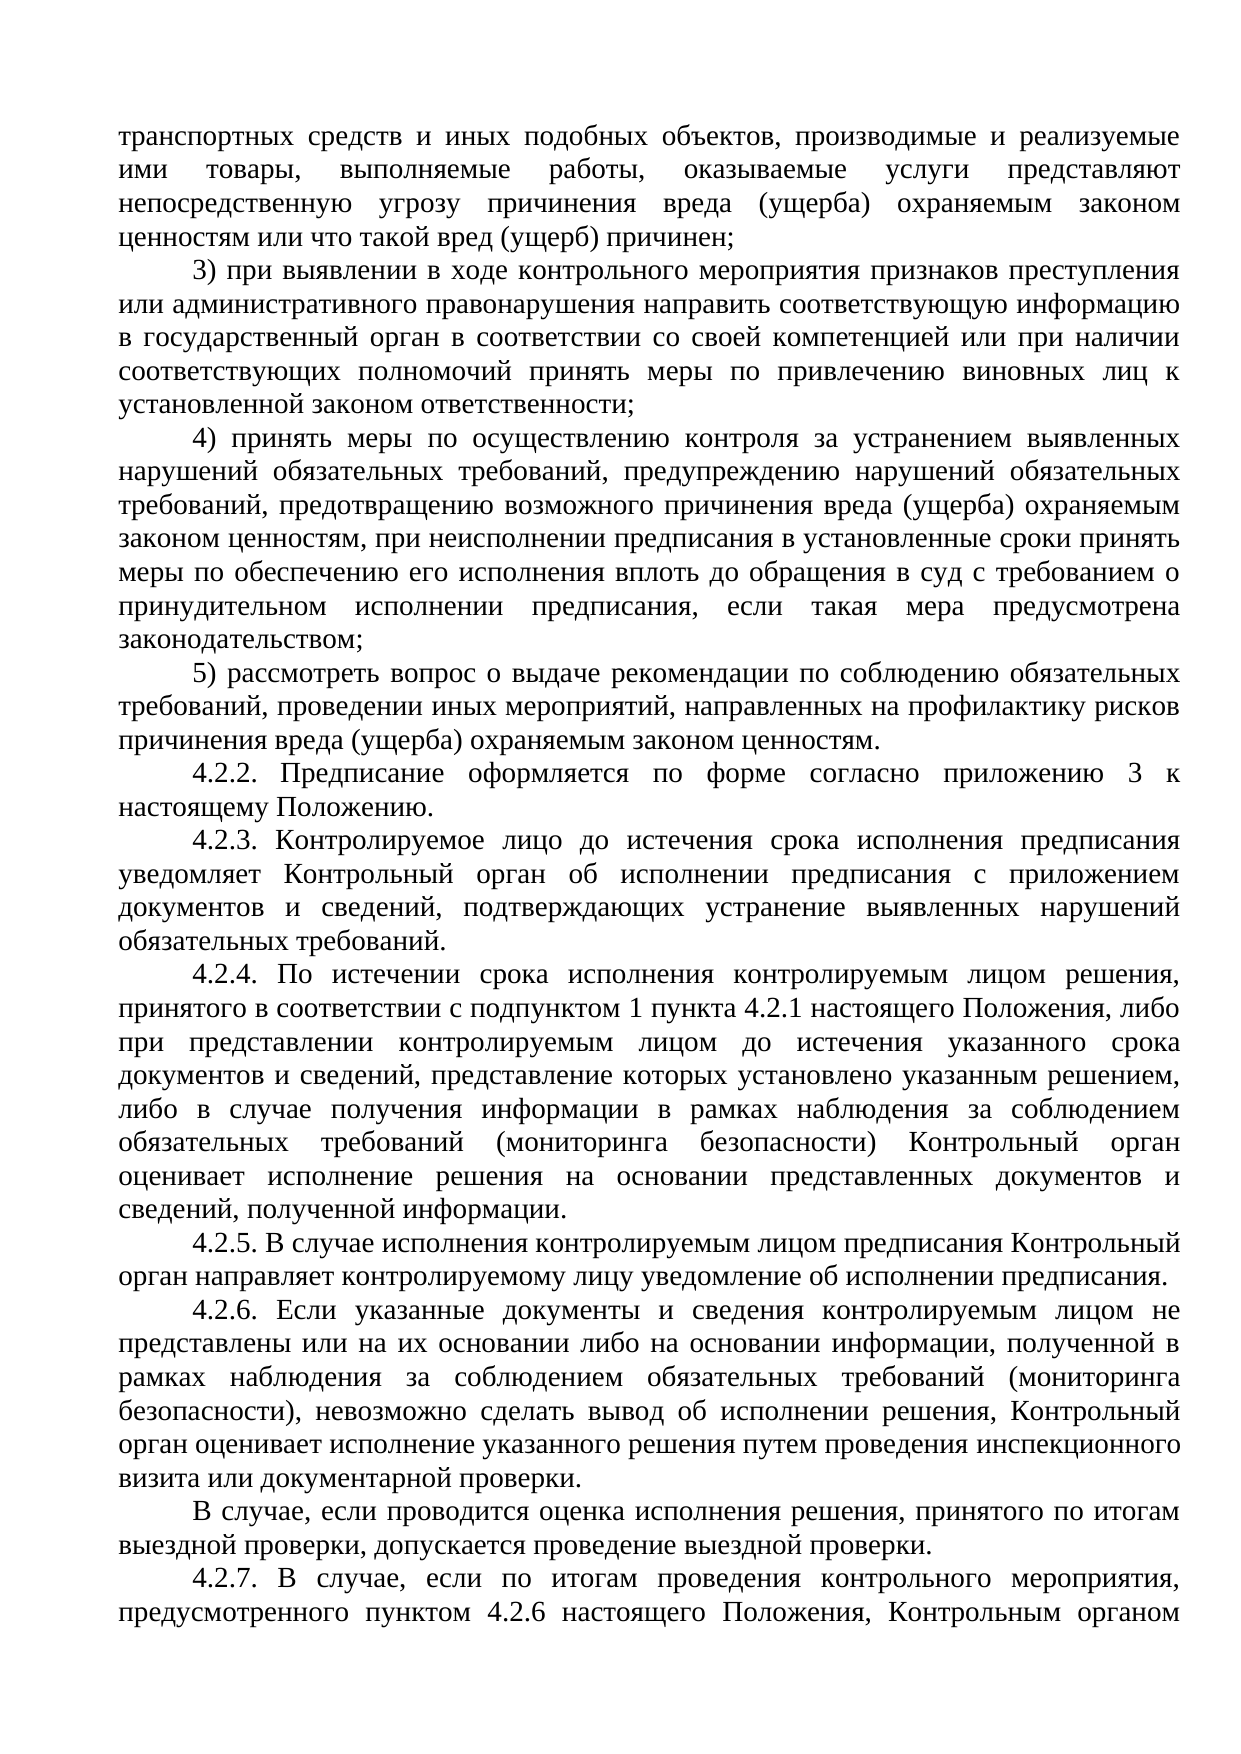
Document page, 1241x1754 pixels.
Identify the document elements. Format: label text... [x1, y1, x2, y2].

text 4.2.3. Контролируемое лицо до истечения срока исполнения предписания уведомляет Контрольный орган об исполнении предписания с приложением документов и сведений, подтверждающих устранение выявленных нарушений обязательных требований. [118, 822, 1181, 957]
text 4.2.6. Если указанные документы и сведения контролируемым лицом не представлены или на их основании либо на основании информации, полученной в рамках наблюдения за соблюдением обязательных требований (мониторинга безопасности), невозможно сделать вывод об исполнении решения, Контрольный орган оценивает исполнение указанного решения путем проведения инспекционного визита или документарной проверки. [118, 1292, 1181, 1493]
text 4.2.2. Предписание оформляется по форме согласно приложению 3 к настоящему Положению. [118, 755, 1181, 822]
text 4.2.5. В случае исполнения контролируемым лицом предписания Контрольный орган направляет контролируемому лицу уведомление об исполнении предписания. [118, 1225, 1181, 1292]
text В случае, если проводится оценка исполнения решения, принятого по итогам выездной проверки, допускается проведение выездной проверки. [118, 1493, 1181, 1560]
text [118, 118, 1181, 252]
text 4.2.4. По истечении срока исполнения контролируемым лицом решения, принятого в соответствии с подпунктом 1 пункта 4.2.1 настоящего Положения, либо при представлении контролируемым лицом до истечения указанного срока документов и сведений, представление которых установлено указанным решением, либо в случае получения информации в рамках наблюдения за соблюдением обязательных требований (мониторинга безопасности) Контрольный орган оценивает исполнение решения на основании представленных документов и сведений, полученной информации. [118, 957, 1181, 1225]
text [118, 1560, 1181, 1627]
text 3) при выявлении в ходе контрольного мероприятия признаков преступления или административного правонарушения направить соответствующую информацию в государственный орган в соответствии со своей компетенцией или при наличии соответствующих полномочий принять меры по привлечению виновных лиц к установленной законом ответственности; [118, 252, 1181, 420]
text 5) рассмотреть вопрос о выдаче рекомендации по соблюдению обязательных требований, проведении иных мероприятий, направленных на профилактику рисков причинения вреда (ущерба) охраняемым законом ценностям. [118, 655, 1181, 755]
text 4) принять меры по осуществлению контроля за устранением выявленных нарушений обязательных требований, предупреждению нарушений обязательных требований, предотвращению возможного причинения вреда (ущерба) охраняемым законом ценностям, при неисполнении предписания в установленные сроки принять меры по обеспечению его исполнения вплоть до обращения в суд с требованием о принудительном исполнении предписания, если такая мера предусмотрена законодательством; [118, 420, 1181, 655]
